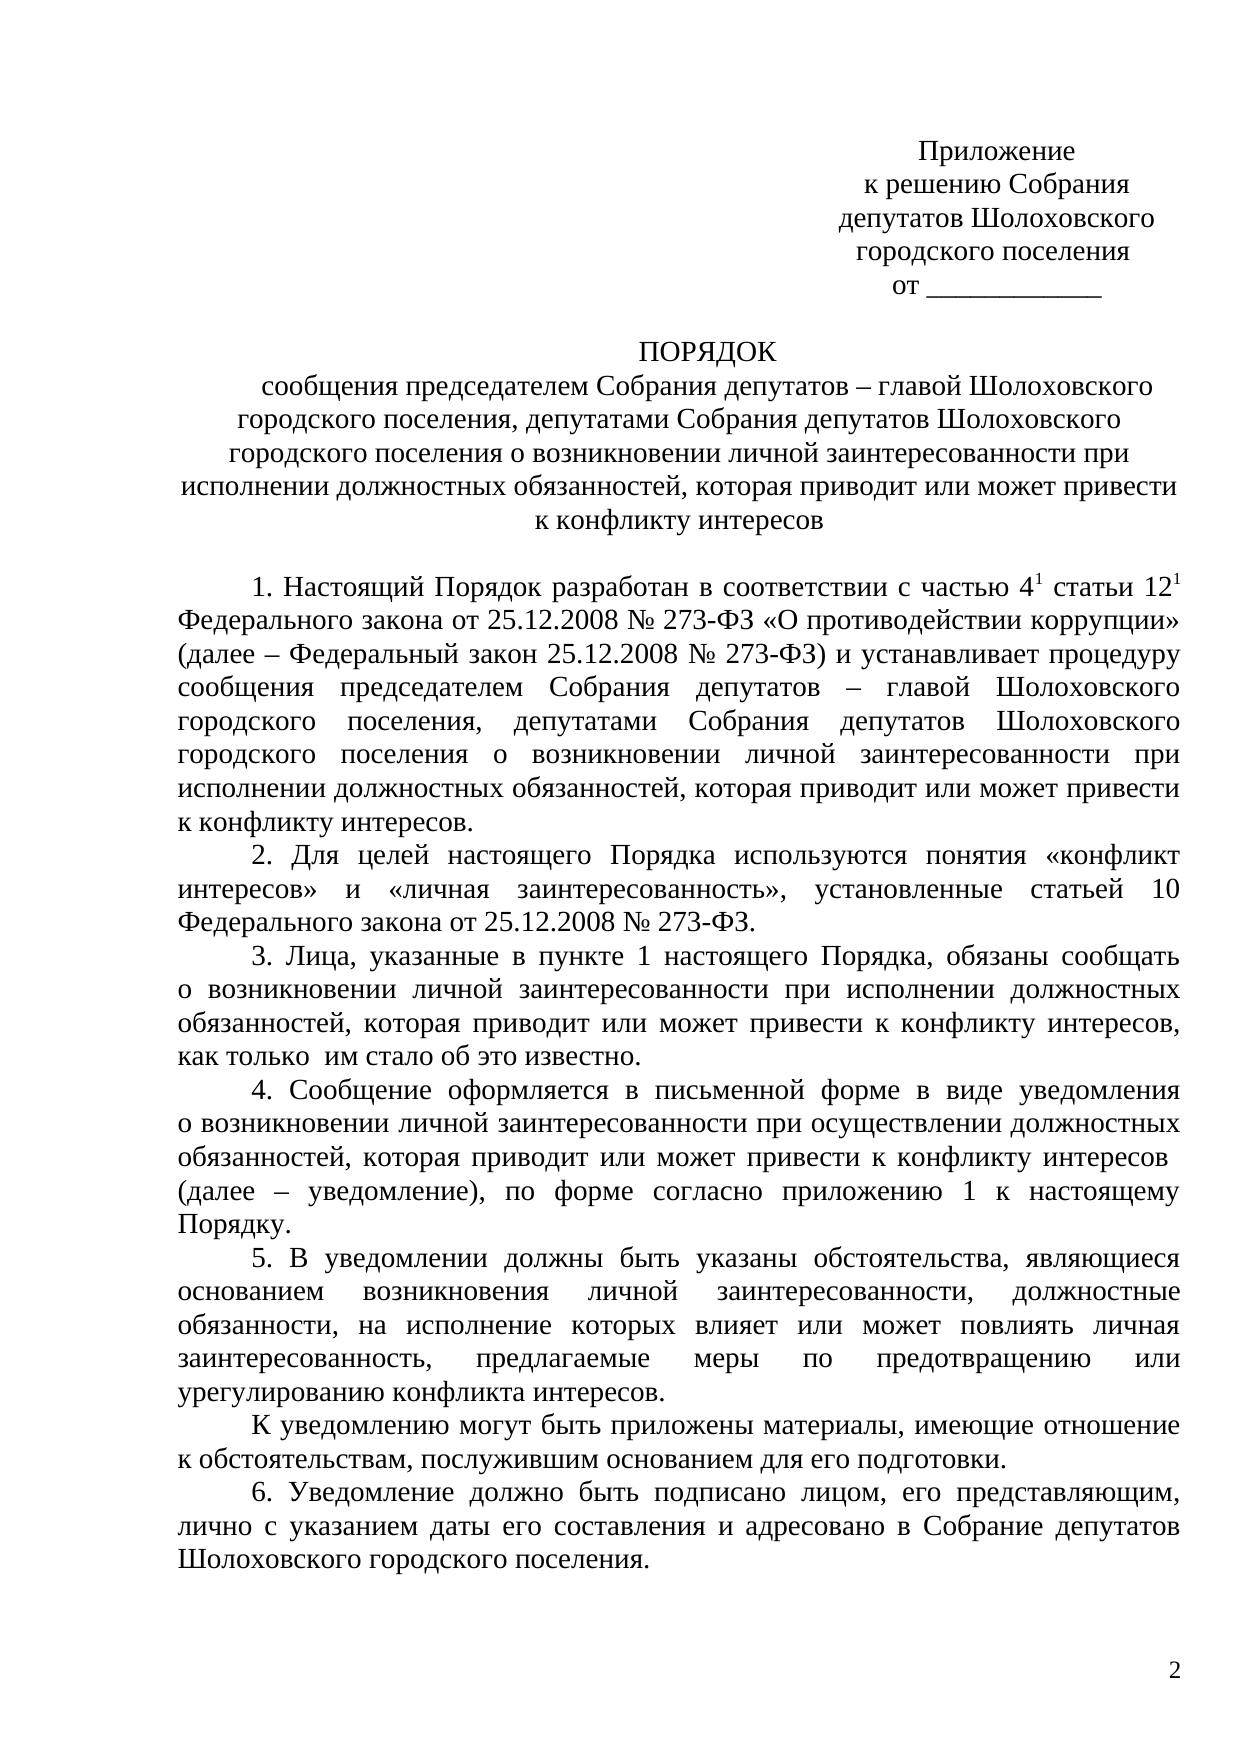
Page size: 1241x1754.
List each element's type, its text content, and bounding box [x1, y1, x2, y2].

text ПОРЯДОК [177, 334, 1181, 368]
text Приложение [812, 133, 1181, 166]
text 4. Сообщение оформляется в письменной форме в виде уведомления о возникновении личной заинтересованности при осуществлении должностных обязанностей, которая приводит или может привести к конфликту интересов (далее – уведомление), по форме согласно приложению 1 к настоящему Порядку. [177, 1072, 1181, 1240]
text сообщения председателем Собрания депутатов – главой Шолоховского городского поселения, депутатами Собрания депутатов Шолоховского городского поселения о возникновении личной заинтересованности при исполнении должностных обязанностей, которая приводит или может привести к конфликту интересов [177, 368, 1181, 535]
text к решению Собрания депутатов Шолоховского городского поселения от ____________ [812, 166, 1181, 301]
text 2. Для целей настоящего Порядка используются понятия «конфликт интересов» и «личная заинтересованность», установленные статьей 10 Федерального закона от 25.12.2008 № 273-ФЗ. [177, 837, 1181, 938]
text 6. Уведомление должно быть подписано лицом, его представляющим, лично с указанием даты его составления и адресовано в Собрание депутатов Шолоховского городского поселения. [177, 1474, 1181, 1575]
text К уведомлению могут быть приложены материалы, имеющие отношение к обстоятельствам, послужившим основанием для его подготовки. [177, 1407, 1181, 1474]
text 5. В уведомлении должны быть указаны обстоятельства, являющиеся основанием возникновения личной заинтересованности, должностные обязанности, на исполнение которых влияет или может повлиять личная заинтересованность, предлагаемые меры по предотвращению или урегулированию конфликта интересов. [177, 1240, 1181, 1407]
text 1. Настоящий Порядок разработан в соответствии с частью 41 статьи 121 Федерального закона от 25.12.2008 № 273-ФЗ «О противодействии коррупции» (далее – Федеральный закон 25.12.2008 № 273-ФЗ) и устанавливает процедуру сообщения председателем Собрания депутатов – главой Шолоховского городского поселения, депутатами Собрания депутатов Шолоховского городского поселения о возникновении личной заинтересованности при исполнении должностных обязанностей, которая приводит или может привести к конфликту интересов. [177, 569, 1181, 837]
text 3. Лица, указанные в пункте 1 настоящего Порядка, обязаны сообщать о возникновении личной заинтересованности при исполнении должностных обязанностей, которая приводит или может привести к конфликту интересов, как только им стало об это известно. [177, 938, 1181, 1072]
